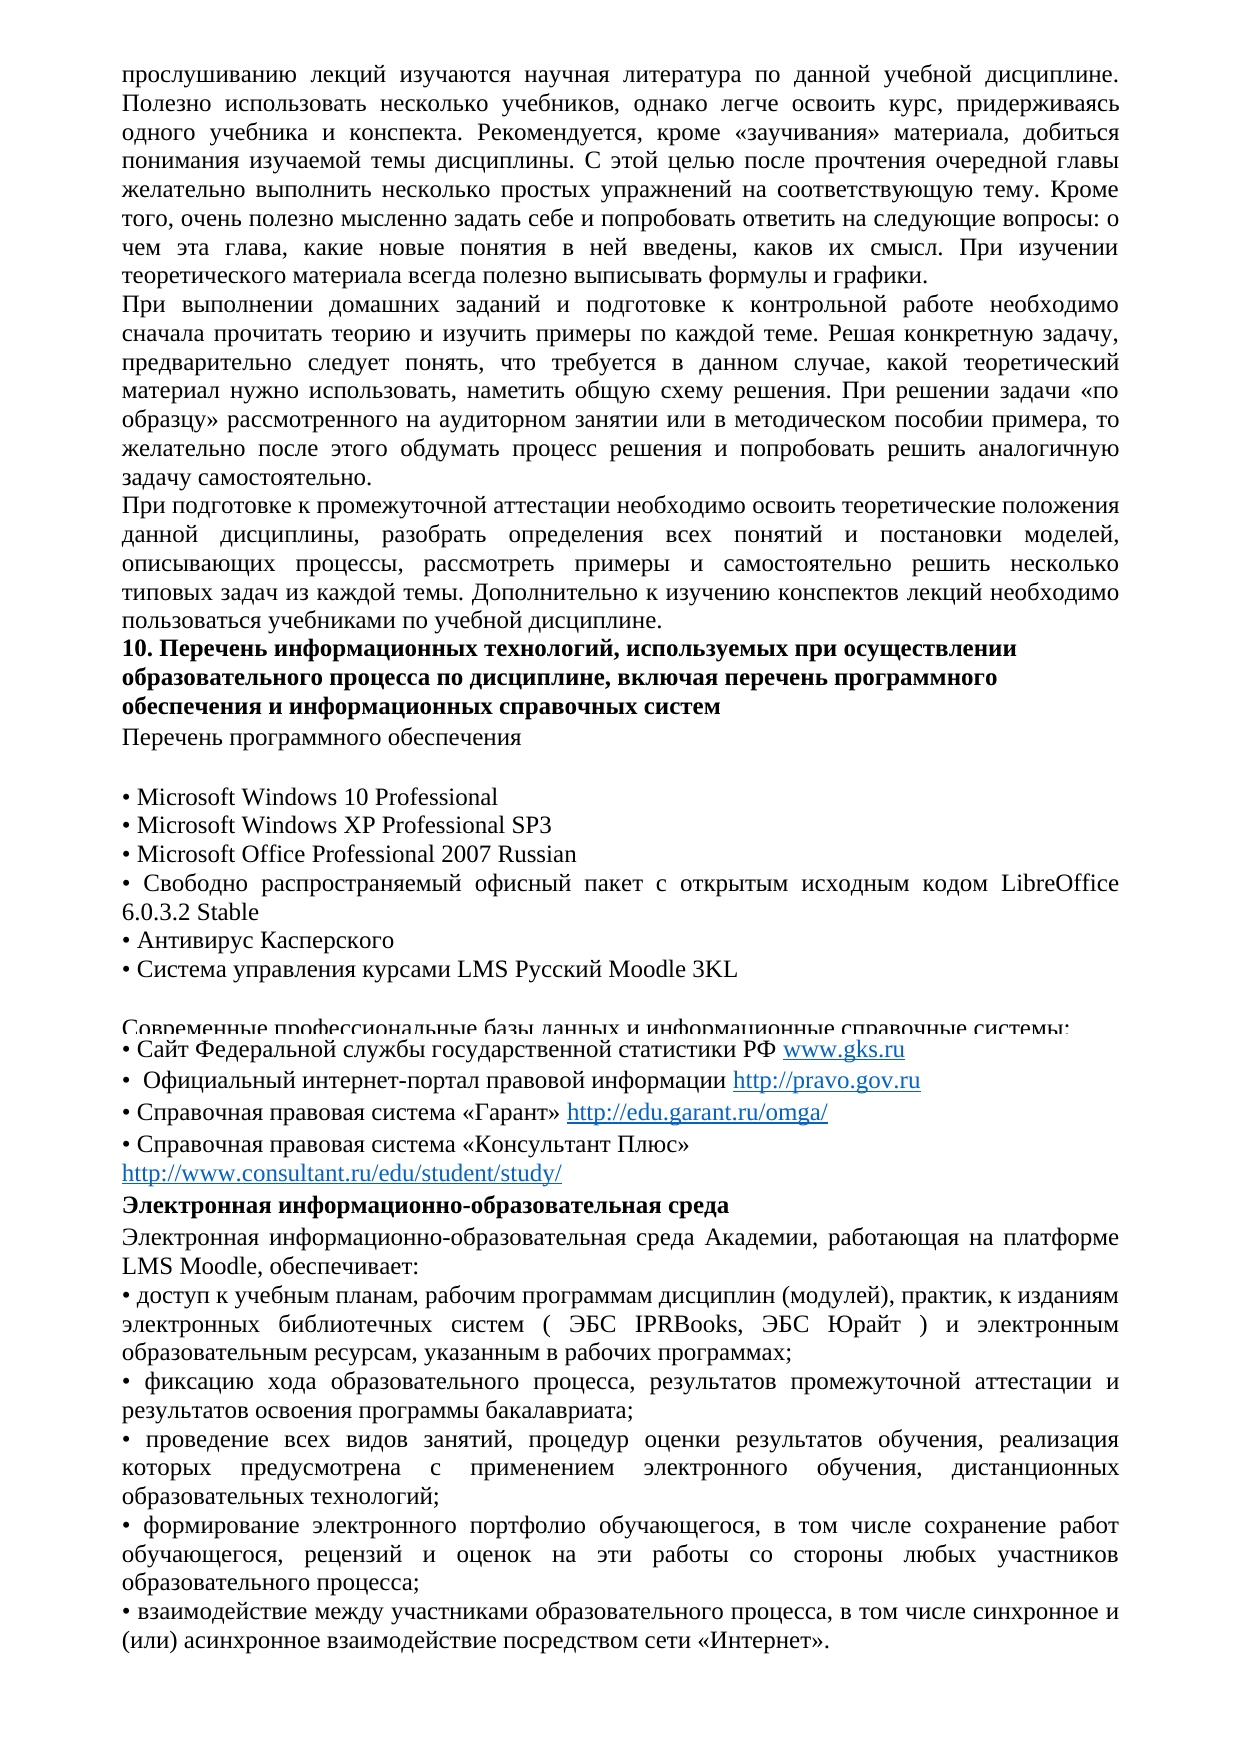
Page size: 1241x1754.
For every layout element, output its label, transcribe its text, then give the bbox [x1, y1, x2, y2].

table_cell • Справочная правовая система «Консультант Плюс» http://www.consultant.ru/edu/student/study/ [118, 1129, 1124, 1190]
table_cell Электронная информационно-образовательная среда Академии, работающая на платформе LMS Moodle, обеспечивает: • доступ к учебным планам, рабочим программам дисциплин (модулей), практик, к изданиям электронных библиотечных систем ( ЭБС IPRBooks, ЭБС Юрайт ) и электронным образовательным ресурсам, указанным в рабочих программах; • фиксацию хода образовательного процесса, результатов промежуточной аттестации и результатов освоения программы бакалавриата; • проведение всех видов занятий, процедур оценки результатов обучения, реализация которых предусмотрена с применением электронного обучения, дистанционных образовательных технологий; • формирование электронного портфолио обучающегося, в том числе сохранение работ обучающегося, рецензий и оценок на эти работы со стороны любых участников образовательного процесса; • взаимодействие между участниками образовательного процесса, в том числе синхронное и (или) асинхронное взаимодействие посредством сети «Интернет». [118, 1223, 1124, 1662]
table_cell 10. Перечень информационных технологий, используемых при осуществлении образовательного процесса по дисциплине, включая перечень программного обеспечения и информационных справочных систем [118, 634, 1124, 722]
table_cell Перечень программного обеспечения • Microsoft Windows 10 Professional • Microsoft Windows XP Professional SP3 • Microsoft Office Professional 2007 Russian • Cвободно распространяемый офисный пакет с открытым исходным кодом LibreOffice 6.0.3.2 Stable • Антивирус Касперского • Cистема управления курсами LMS Русский Moodle 3KL Современные профессиональные базы данных и информационные справочные системы: [118, 723, 1124, 1034]
table_header прослушиванию лекций изучаются научная литература по данной учебной дисциплине. Полезно использовать несколько учебников, однако легче освоить курс, придерживаясь одного учебника и конспекта. Рекомендуется, кроме «заучивания» материала, добиться понимания изучаемой темы дисциплины. С этой целью после прочтения очередной главы желательно выполнить несколько простых упражнений на соответствующую тему. Кроме того, очень полезно мысленно задать себе и попробовать ответить на следующие вопросы: о чем эта глава, какие новые понятия в ней введены, каков их смысл. При изучении теоретического материала всегда полезно выписывать формулы и графики. При выполнении домашних заданий и подготовке к контрольной работе необходимо сначала прочитать теорию и изучить примеры по каждой теме. Решая конкретную задачу, предварительно следует понять, что требуется в данном случае, какой теоретический материал нужно использовать, наметить общую схему решения. При решении задачи «по образцу» рассмотренного на аудиторном занятии или в методическом пособии примера, то желательно после этого обдумать процесс решения и попробовать решить аналогичную задачу самостоятельно. При подготовке к промежуточной аттестации необходимо освоить теоретические положения данной дисциплины, разобрать определения всех понятий и постановки моделей, описывающих процессы, рассмотреть примеры и самостоятельно решить несколько типовых задач из каждой темы. Дополнительно к изучению конспектов лекций необходимо пользоваться учебниками по учебной дисциплине. [118, 59, 1124, 633]
table_cell • Сайт Федеральной службы государственной статистики РФ www.gks.ru [118, 1034, 1124, 1066]
table_cell • Справочная правовая система «Гарант» http://edu.garant.ru/omga/ [118, 1097, 1124, 1129]
table_cell Электронная информационно-образовательная среда [118, 1190, 1124, 1222]
table_cell • Официальный интернет-портал правовой информации http://pravo.gov.ru [118, 1066, 1124, 1097]
